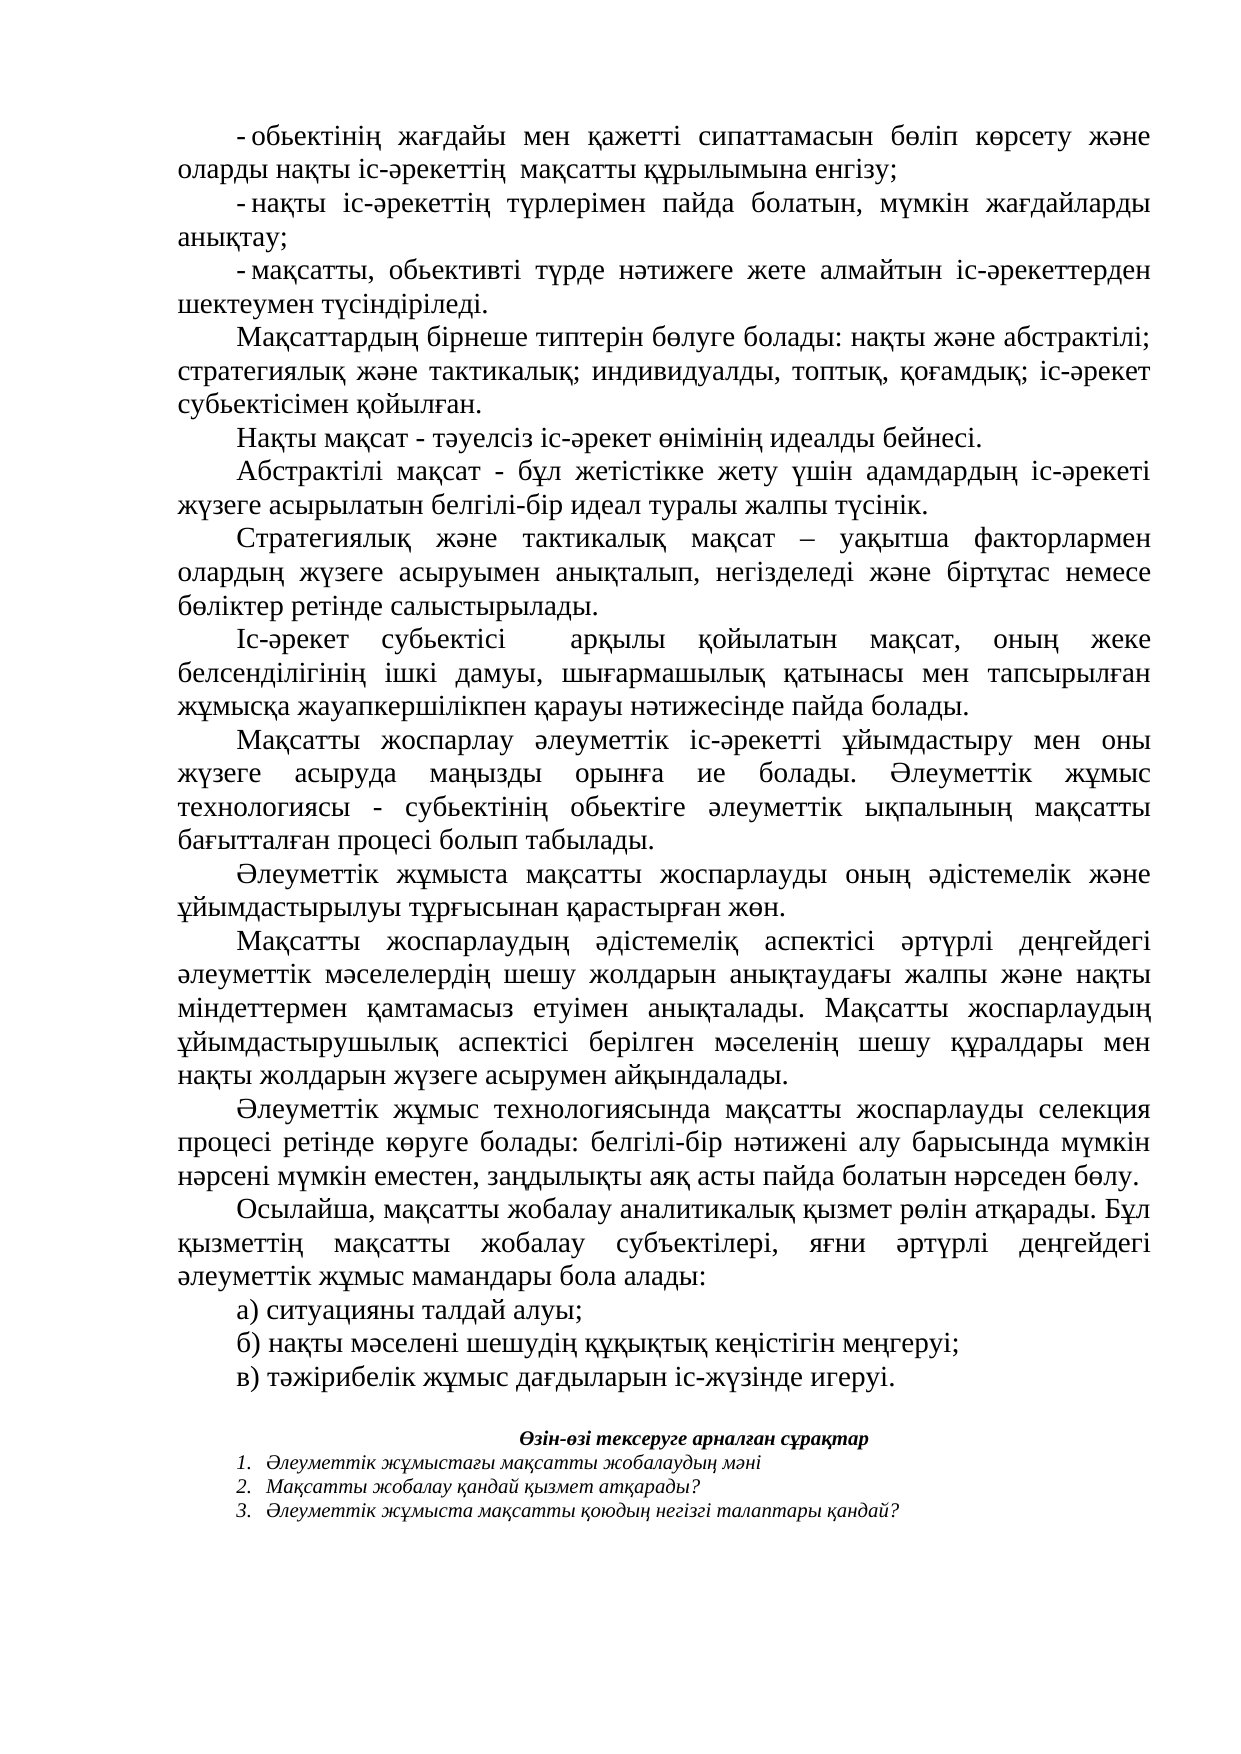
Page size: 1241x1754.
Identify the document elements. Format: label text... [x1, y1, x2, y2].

list нақты іс-әрекеттің түрлерімен пайда болатын, мүмкін жағдайларды анықтау; [177, 185, 1152, 252]
text Іс-әрекет субьектісі арқылы қойылатын мақсат, оның жеке белсенділігінің ішкі дамуы, шығармашылық қатынасы мен тапсырылған жұмысқа жауапкершілікпен қарауы нәтижесінде пайда болады. [177, 621, 1152, 722]
text Нақты мақсат - тәуелсіз іс-әрекет өнімінің идеалды бейнесі. [177, 420, 1152, 453]
list Әлеуметтік жұмыста мақсатты қоюдың негізгі талаптары қандай? [177, 1498, 1152, 1522]
list Әлеуметтік жұмыстағы мақсатты жобалаудың мәні [177, 1450, 1152, 1474]
list обьектінің жағдайы мен қажетті сипаттамасын бөліп көрсету және оларды нақты іс-әрекеттің мақсатты құрылымына енгізу; [177, 118, 1152, 185]
text Абстрактілі мақсат - бұл жетістікке жету үшін адамдардың іс-әрекеті жүзеге асырылатын белгілі-бір идеал туралы жалпы түсінік. [177, 453, 1152, 521]
text Әлеуметтік жұмыста мақсатты жоспарлауды оның әдістемелік және ұйымдастырылуы тұрғысынан қарастырған жөн. [177, 856, 1152, 923]
text Мақсатты жоспарлау әлеуметтік іс-әрекетті ұйымдастыру мен оны жүзеге асыруда маңызды орынға ие болады. Әлеуметтік жұмыс технологиясы - субьектінің обьектіге әлеуметтік ықпалының мақсатты бағытталған процесі болып табылады. [177, 722, 1152, 856]
text а) ситуацияны талдай алуы; [177, 1292, 1152, 1326]
text Әлеуметтік жұмыс технологиясында мақсатты жоспарлауды селекция процесі ретінде көруге болады: белгілі-бір нәтижені алу барысында мүмкін нәрсені мүмкін еместен, заңдылықты аяқ асты пайда болатын нәрседен бөлу. [177, 1091, 1152, 1191]
list Мақсатты жобалау қандай қызмет атқарады? [177, 1474, 1152, 1498]
text б) нақты мәселені шешудің құқықтық кеңістігін меңгеруі; [177, 1326, 1152, 1359]
text Өзін-өзі тексеруге арналған сұрақтар [177, 1426, 1152, 1450]
text Мақсаттардың бірнеше типтерін бөлуге болады: нақты және абстрактілі; стратегиялық және тактикалық; индивидуалды, топтық, қоғамдық; іс-әрекет субьектісімен қойылған. [177, 319, 1152, 420]
text Мақсатты жоспарлаудың әдістемеліқ аспектісі әртүрлі деңгейдегі әлеуметтік мәселелердің шешу жолдарын анықтаудағы жалпы және нақты міндеттермен қамтамасыз етуімен анықталады. Мақсатты жоспарлаудың ұйымдастырушылық аспектісі берілген мәселенің шешу құралдары мен нақты жолдарын жүзеге асырумен айқындалады. [177, 923, 1152, 1091]
text Осылайша, мақсатты жобалау аналитикалық қызмет рөлін атқарады. Бұл қызметтің мақсатты жобалау субъектілері, яғни әртүрлі деңгейдегі әлеуметтік жұмыс мамандары бола алады: [177, 1191, 1152, 1292]
text Стратегиялық және тактикалық мақсат – уақытша факторлармен олардың жүзеге асыруымен анықталып, негізделеді және біртұтас немесе бөліктер ретінде салыстырылады. [177, 521, 1152, 621]
text в) тәжірибелік жұмыс дағдыларын іс-жүзінде игеруі. [177, 1359, 1152, 1393]
list мақсатты, обьективті түрде нәтижеге жете алмайтын іс-әрекеттерден шектеумен түсіндіріледі. [177, 252, 1152, 319]
